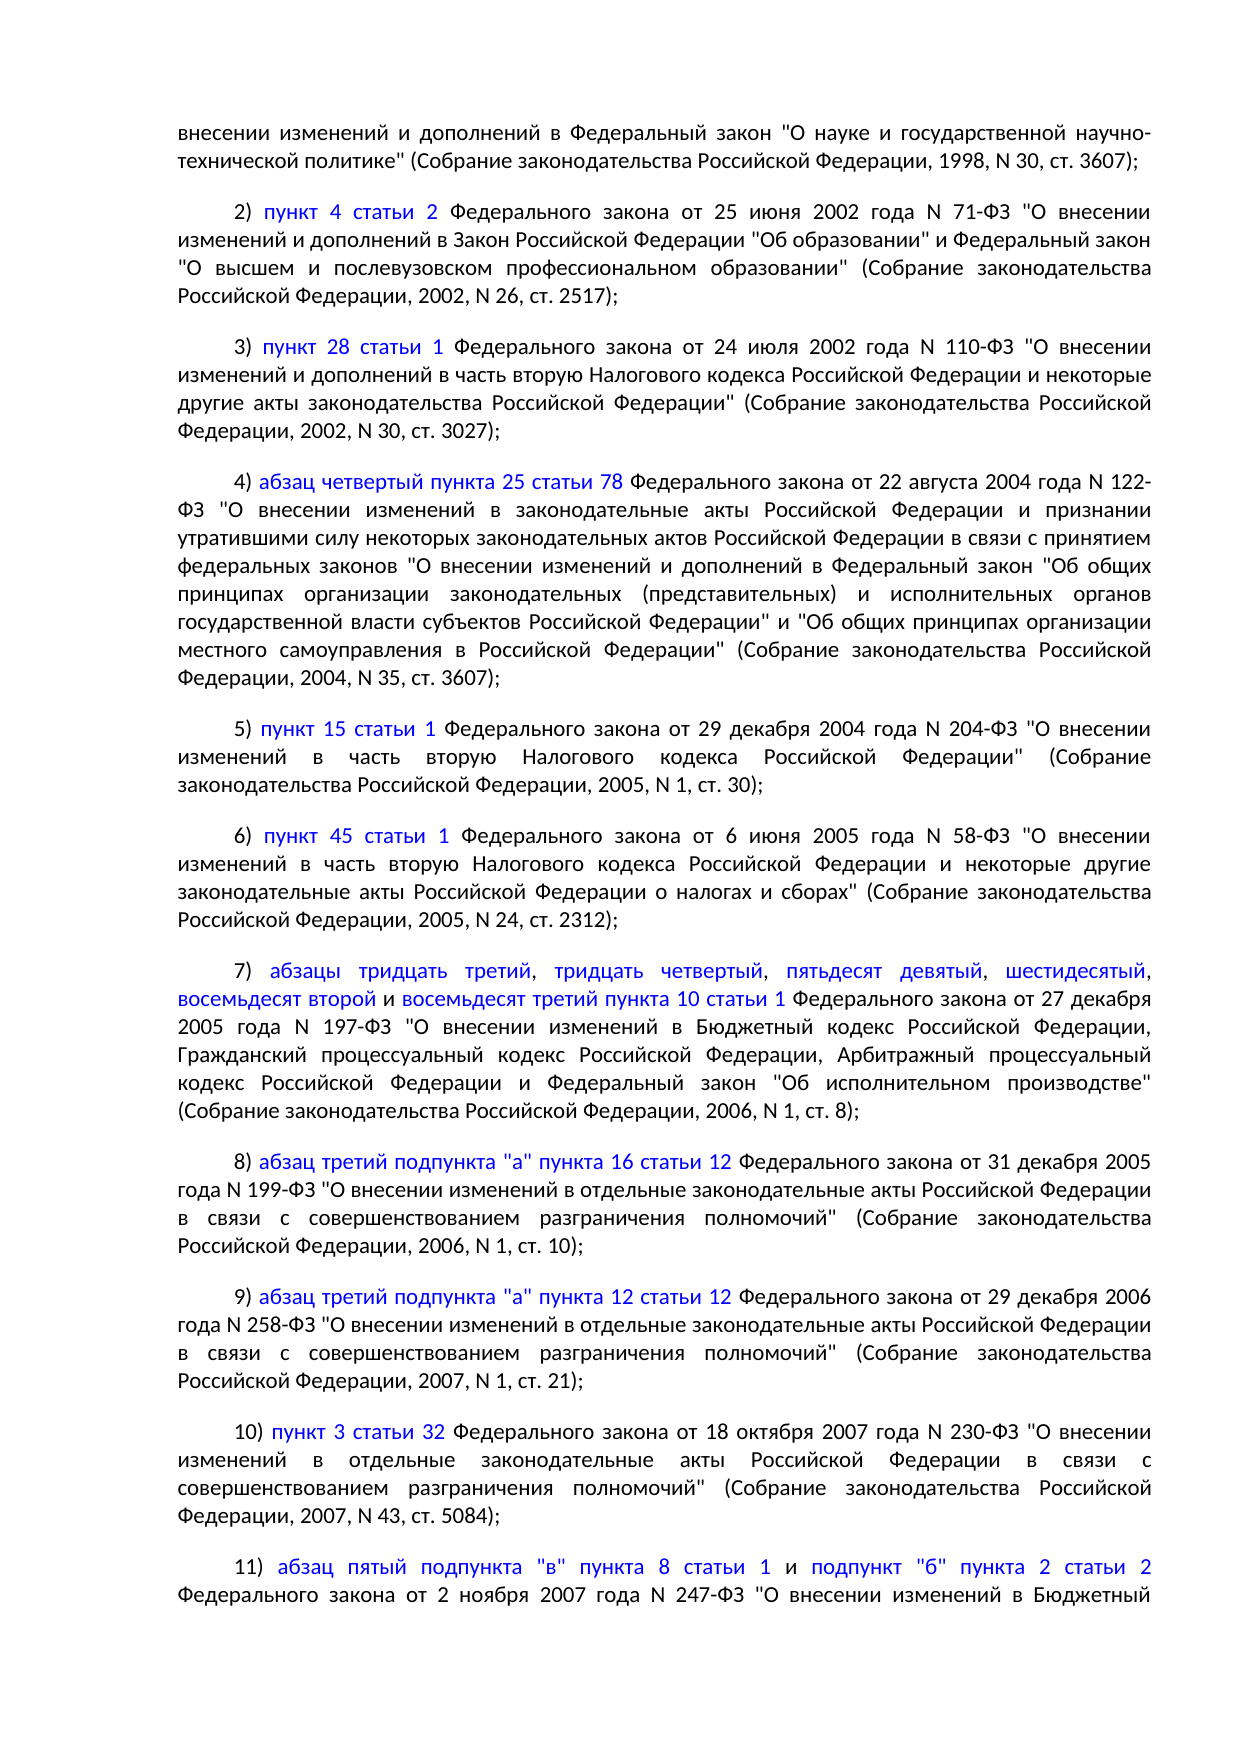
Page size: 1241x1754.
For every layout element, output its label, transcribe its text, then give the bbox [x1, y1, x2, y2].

text 4) абзац четвертый пункта 25 статьи 78 Федерального закона от 22 августа 2004 года N 122-ФЗ "О внесении изменений в законодательные акты Российской Федерации и признании утратившими силу некоторых законодательных актов Российской Федерации в связи с принятием федеральных законов "О внесении изменений и дополнений в Федеральный закон "Об общих принципах организации законодательных (представительных) и исполнительных органов государственной власти субъектов Российской Федерации" и "Об общих принципах организации местного самоуправления в Российской Федерации" (Собрание законодательства Российской Федерации, 2004, N 35, ст. 3607); [177, 467, 1152, 691]
text 3) пункт 28 статьи 1 Федерального закона от 24 июля 2002 года N 110-ФЗ "О внесении изменений и дополнений в часть вторую Налогового кодекса Российской Федерации и некоторые другие акты законодательства Российской Федерации" (Собрание законодательства Российской Федерации, 2002, N 30, ст. 3027); [177, 332, 1152, 444]
text 2) пункт 4 статьи 2 Федерального закона от 25 июня 2002 года N 71-ФЗ "О внесении изменений и дополнений в Закон Российской Федерации "Об образовании" и Федеральный закон "О высшем и послевузовском профессиональном образовании" (Собрание законодательства Российской Федерации, 2002, N 26, ст. 2517); [177, 197, 1152, 309]
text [177, 1552, 1152, 1608]
text 10) пункт 3 статьи 32 Федерального закона от 18 октября 2007 года N 230-ФЗ "О внесении изменений в отдельные законодательные акты Российской Федерации в связи с совершенствованием разграничения полномочий" (Собрание законодательства Российской Федерации, 2007, N 43, ст. 5084); [177, 1417, 1152, 1529]
text 8) абзац третий подпункта "а" пункта 16 статьи 12 Федерального закона от 31 декабря 2005 года N 199-ФЗ "О внесении изменений в отдельные законодательные акты Российской Федерации в связи с совершенствованием разграничения полномочий" (Собрание законодательства Российской Федерации, 2006, N 1, ст. 10); [177, 1147, 1152, 1259]
text 5) пункт 15 статьи 1 Федерального закона от 29 декабря 2004 года N 204-ФЗ "О внесении изменений в часть вторую Налогового кодекса Российской Федерации" (Собрание законодательства Российской Федерации, 2005, N 1, ст. 30); [177, 714, 1152, 798]
text 7) абзацы тридцать третий, тридцать четвертый, пятьдесят девятый, шестидесятый, восемьдесят второй и восемьдесят третий пункта 10 статьи 1 Федерального закона от 27 декабря 2005 года N 197-ФЗ "О внесении изменений в Бюджетный кодекс Российской Федерации, Гражданский процессуальный кодекс Российской Федерации, Арбитражный процессуальный кодекс Российской Федерации и Федеральный закон "Об исполнительном производстве" (Собрание законодательства Российской Федерации, 2006, N 1, ст. 8); [177, 956, 1152, 1124]
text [177, 118, 1152, 174]
text 6) пункт 45 статьи 1 Федерального закона от 6 июня 2005 года N 58-ФЗ "О внесении изменений в часть вторую Налогового кодекса Российской Федерации и некоторые другие законодательные акты Российской Федерации о налогах и сборах" (Собрание законодательства Российской Федерации, 2005, N 24, ст. 2312); [177, 821, 1152, 933]
text 9) абзац третий подпункта "а" пункта 12 статьи 12 Федерального закона от 29 декабря 2006 года N 258-ФЗ "О внесении изменений в отдельные законодательные акты Российской Федерации в связи с совершенствованием разграничения полномочий" (Собрание законодательства Российской Федерации, 2007, N 1, ст. 21); [177, 1282, 1152, 1394]
